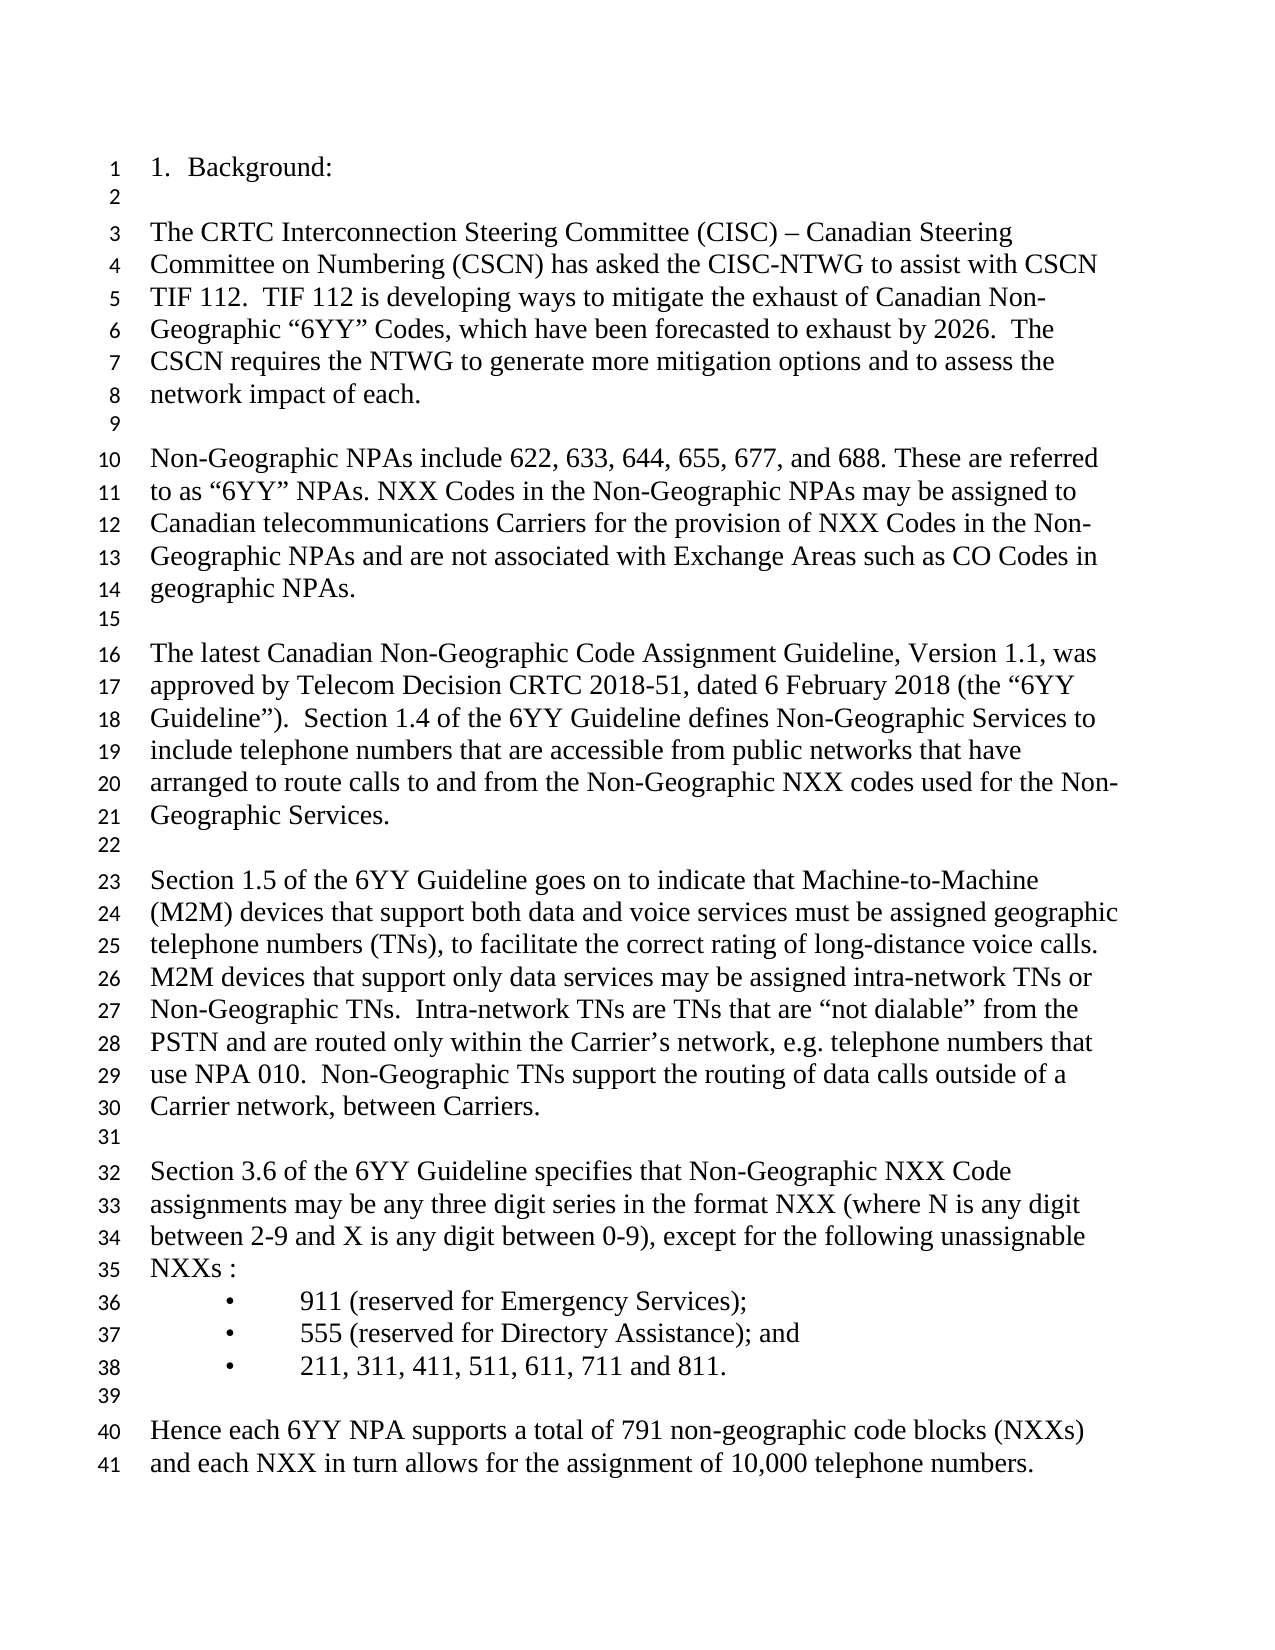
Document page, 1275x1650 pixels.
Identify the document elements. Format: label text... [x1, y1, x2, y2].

text Non-Geographic NPAs include 622, 633, 644, 655, 677, and 688. These are referred to as “6YY” NPAs. NXX Codes in the Non-Geographic NPAs may be assigned to Canadian telecommunications Carriers for the provision of NXX Codes in the Non-Geographic NPAs and are not associated with Exchange Areas such as CO Codes in geographic NPAs. [150, 442, 1125, 603]
text The latest Canadian Non-Geographic Code Assignment Guideline, Version 1.1, was approved by Telecom Decision CRTC 2018-51, dated 6 February 2018 (the “6YY Guideline”). Section 1.4 of the 6YY Guideline defines Non-Geographic Services to include telephone numbers that are accessible from public networks that have arranged to route calls to and from the Non-Geographic NXX codes used for the Non-Geographic Services. [150, 636, 1125, 830]
text The CRTC Interconnection Steering Committee (CISC) – Canadian Steering Committee on Numbering (CSCN) has asked the CISC-NTWG to assist with CSCN TIF 112. TIF 112 is developing ways to mitigate the exhaust of Canadian Non-Geographic “6YY” Codes, which have been forecasted to exhaust by 2026. The CSCN requires the NTWG to generate more mitigation options and to assess the network impact of each. [150, 215, 1125, 409]
text Section 3.6 of the 6YY Guideline specifies that Non-Geographic NXX Code assignments may be any three digit series in the format NXX (where N is any digit between 2-9 and X is any digit between 0-9), except for the following unassignable NXXs : [150, 1154, 1125, 1284]
text Section 1.5 of the 6YY Guideline goes on to indicate that Machine-to-Machine (M2M) devices that support both data and voice services must be assigned geographic telephone numbers (TNs), to facilitate the correct rating of long-distance voice calls. M2M devices that support only data services may be assigned intra-network TNs or Non-Geographic TNs. Intra-network TNs are TNs that are “not dialable” from the PSTN and are routed only within the Carrier’s network, e.g. telephone numbers that use NPA 010. Non-Geographic TNs support the routing of data calls outside of a Carrier network, between Carriers. [150, 863, 1125, 1122]
text • 911 (reserved for Emergency Services); [225, 1284, 1125, 1316]
text • 211, 311, 411, 511, 611, 711 and 811. [225, 1349, 1125, 1381]
text Hence each 6YY NPA supports a total of 791 non-geographic code blocks (NXXs) and each NXX in turn allows for the assignment of 10,000 telephone numbers. [150, 1413, 1125, 1478]
list Background: [150, 150, 1125, 182]
text • 555 (reserved for Directory Assistance); and [225, 1316, 1125, 1349]
